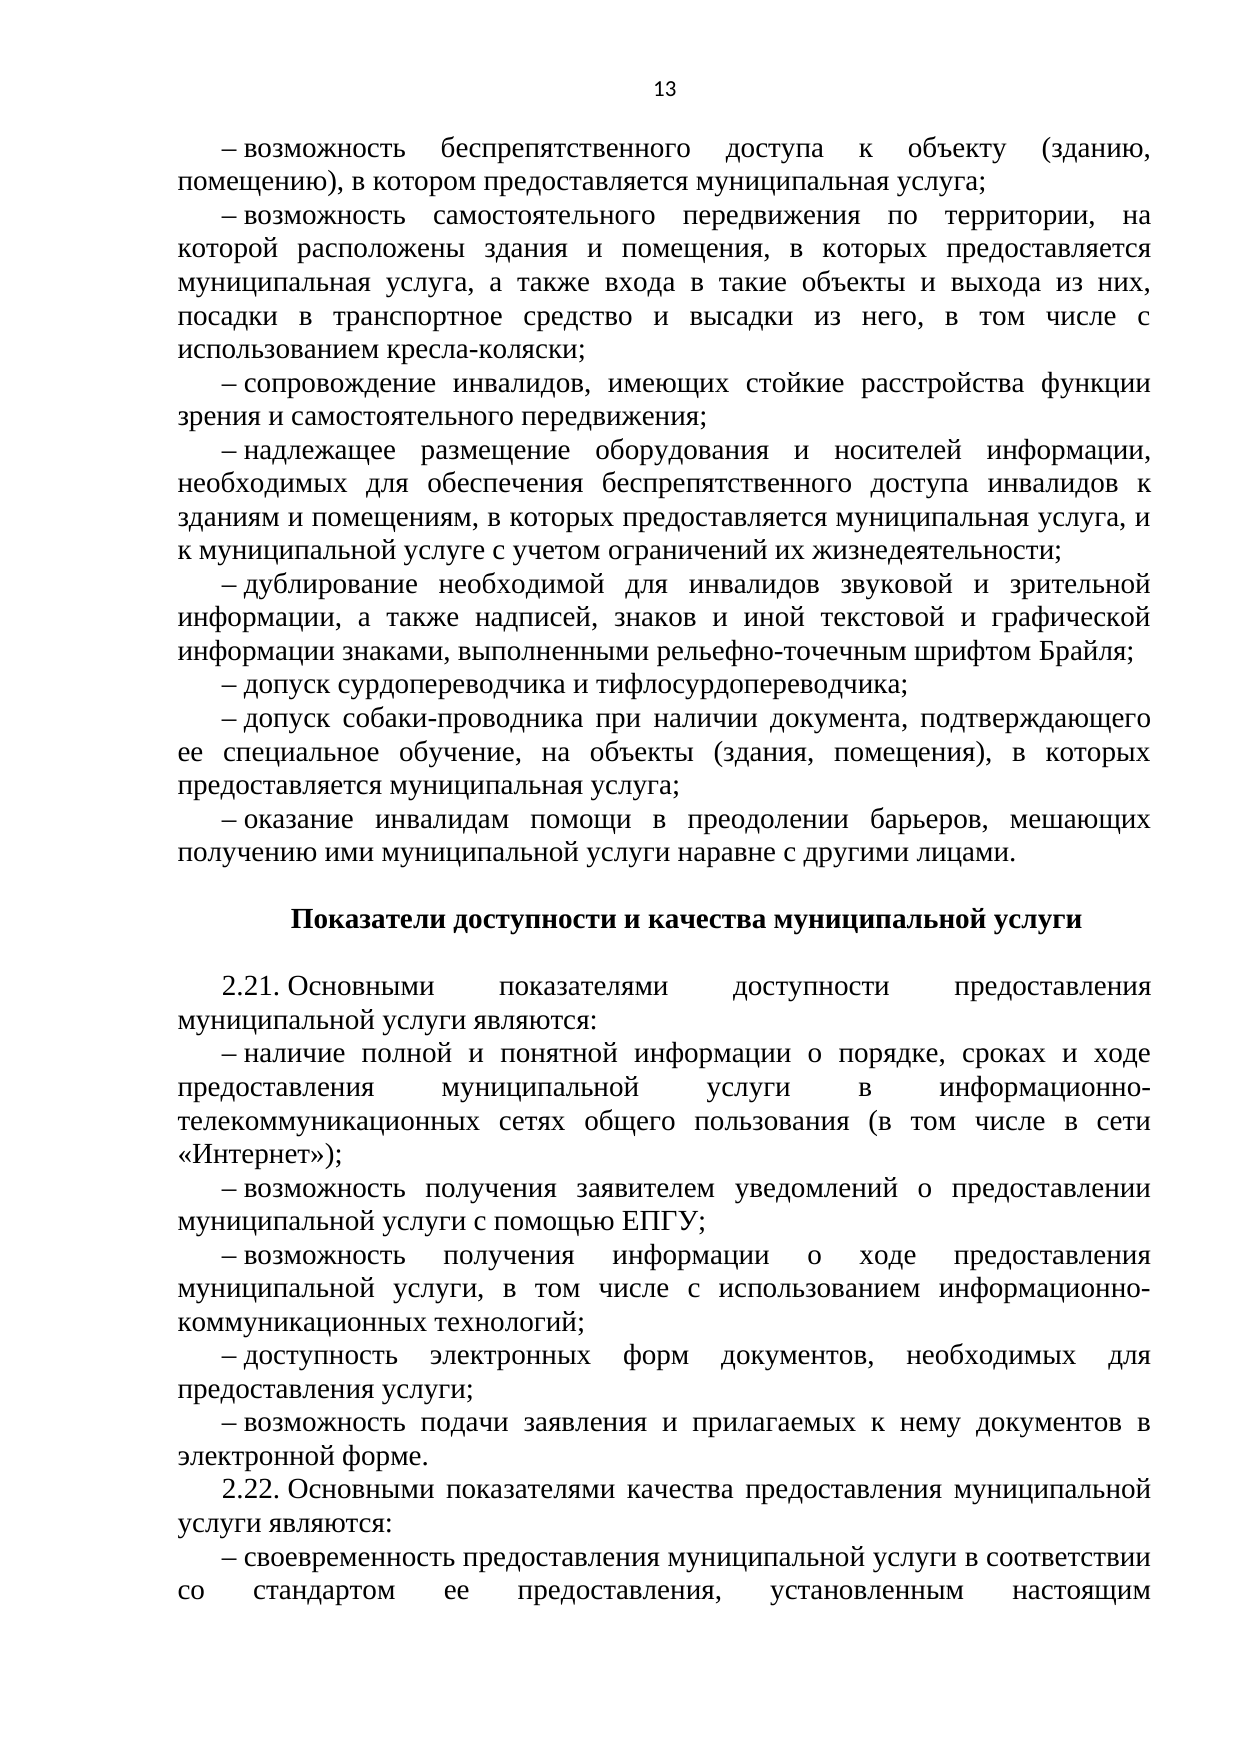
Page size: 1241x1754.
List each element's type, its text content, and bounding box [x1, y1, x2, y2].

text – возможность получения заявителем уведомлений о предоставлении муниципальной услуги с помощью ЕПГУ; [177, 1170, 1152, 1237]
text – надлежащее размещение оборудования и носителей информации, необходимых для обеспечения беспрепятственного доступа инвалидов к зданиям и помещениям, в которых предоставляется муниципальная услуга, и к муниципальной услуге с учетом ограничений их жизнедеятельности; [177, 432, 1152, 566]
text – наличие полной и понятной информации о порядке, сроках и ходе предоставления муниципальной услуги в информационно-телекоммуникационных сетях общего пользования (в том числе в сети «Интернет»); [177, 1036, 1152, 1170]
text – возможность самостоятельного передвижения по территории, на которой расположены здания и помещения, в которых предоставляется муниципальная услуга, а также входа в такие объекты и выхода из них, посадки в транспортное средство и высадки из него, в том числе с использованием кресла-коляски; [177, 197, 1152, 365]
text 2.22. Основными показателями качества предоставления муниципальной услуги являются: [177, 1472, 1152, 1539]
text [177, 1539, 1152, 1606]
text – сопровождение инвалидов, имеющих стойкие расстройства функции зрения и самостоятельного передвижения; [177, 365, 1152, 432]
text – возможность беспрепятственного доступа к объекту (зданию, помещению), в котором предоставляется муниципальная услуга; [177, 130, 1152, 197]
text – возможность получения информации о ходе предоставления муниципальной услуги, в том числе с использованием информационно-коммуникационных технологий; [177, 1237, 1152, 1337]
text Показатели доступности и качества муниципальной услуги [177, 901, 1152, 935]
text 2.21. Основными показателями доступности предоставления муниципальной услуги являются: [177, 968, 1152, 1036]
text – возможность подачи заявления и прилагаемых к нему документов в электронной форме. [177, 1404, 1152, 1472]
text – допуск сурдопереводчика и тифлосурдопереводчика; [177, 667, 1152, 700]
text – оказание инвалидам помощи в преодолении барьеров, мешающих получению ими муниципальной услуги наравне с другими лицами. [177, 801, 1152, 868]
text – допуск собаки-проводника при наличии документа, подтверждающего ее специальное обучение, на объекты (здания, помещения), в которых предоставляется муниципальная услуга; [177, 700, 1152, 801]
text – доступность электронных форм документов, необходимых для предоставления услуги; [177, 1337, 1152, 1404]
text – дублирование необходимой для инвалидов звуковой и зрительной информации, а также надписей, знаков и иной текстовой и графической информации знаками, выполненными рельефно-точечным шрифтом Брайля; [177, 566, 1152, 667]
